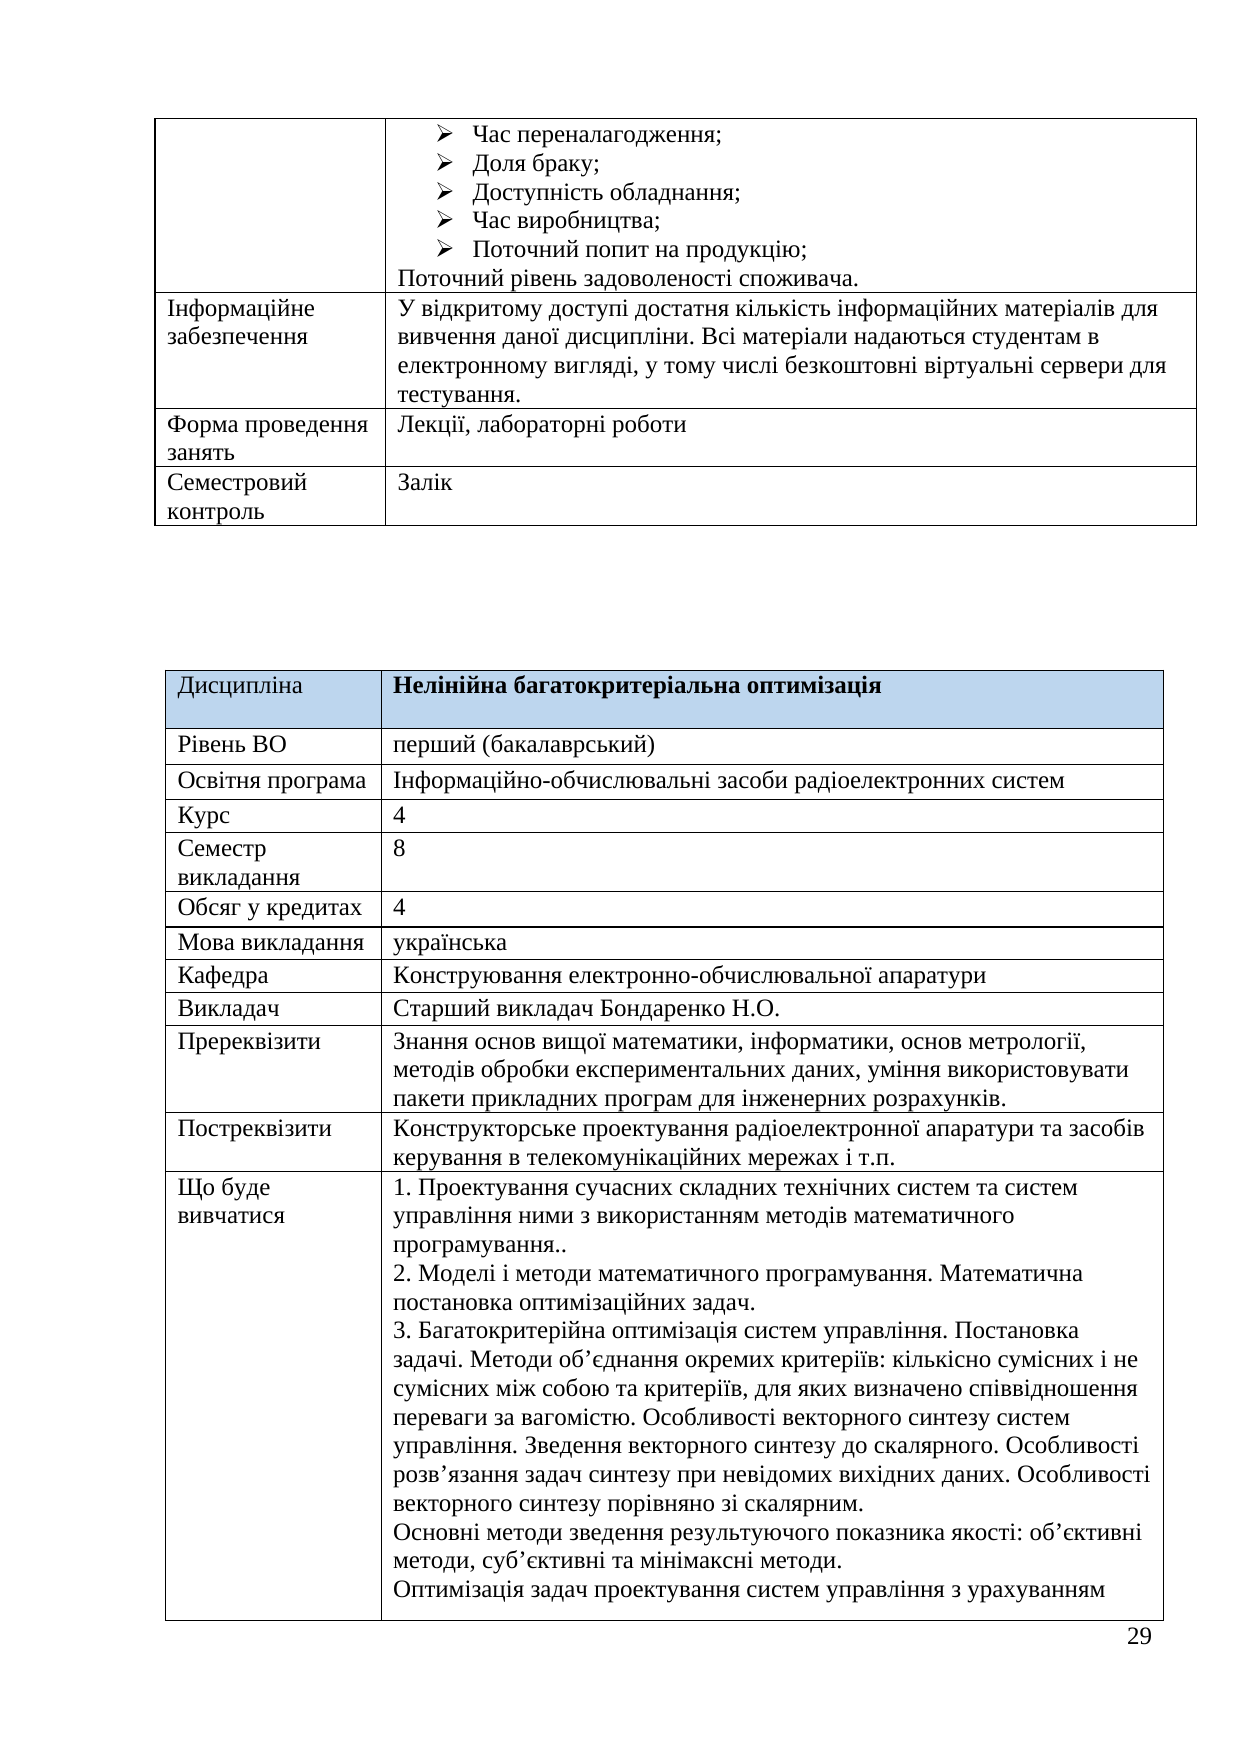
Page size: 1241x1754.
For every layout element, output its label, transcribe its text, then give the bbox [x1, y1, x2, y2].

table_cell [382, 1172, 1163, 1620]
table_cell Пререквізити [166, 1026, 381, 1112]
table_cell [156, 119, 385, 292]
table_cell українська [382, 928, 1163, 959]
table_cell Рівень ВО [166, 729, 381, 764]
table_cell Семестровий контроль [156, 467, 385, 525]
table_cell Семестр викладання [166, 833, 381, 891]
table_cell 8 [382, 833, 1163, 891]
table_cell Освітня програма [166, 765, 381, 799]
table_header Нелінійна багатокритеріальна оптимізація [382, 671, 1163, 728]
table_cell перший (бакалаврський) [382, 729, 1163, 764]
table_cell Кафедра [166, 960, 381, 992]
table_cell Постреквізити [166, 1113, 381, 1171]
table_header Дисципліна [166, 671, 381, 728]
table_cell Інформаційне забезпечення [156, 293, 385, 408]
table_cell Викладач [166, 993, 381, 1025]
table_cell 4 [382, 892, 1163, 926]
table_cell Що буде вивчатися [166, 1172, 381, 1620]
table_cell Інформаційно-обчислювальні засоби радіоелектронних систем [382, 765, 1163, 799]
table_cell Курс [166, 800, 381, 832]
table_cell Залік [386, 467, 1196, 525]
table_cell Знання основ вищої математики, інформатики, основ метрології, методів обробки експериментальних даних, уміння використовувати пакети прикладних програм для інженерних розрахунків. [382, 1026, 1163, 1112]
table_cell Обсяг у кредитах [166, 892, 381, 926]
table_cell Старший викладач Бондаренко Н.О. [382, 993, 1163, 1025]
table_cell Лекції, лабораторні роботи [386, 409, 1196, 466]
table_cell Форма проведення занять [156, 409, 385, 466]
table_cell 4 [382, 800, 1163, 832]
table_cell Конструкторське проектування радіоелектронної апаратури та засобів керування в телекомунікаційних мережах і т.п. [382, 1113, 1163, 1171]
table_cell Конструювання електронно-обчислювальної апаратури [382, 960, 1163, 992]
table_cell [386, 119, 1196, 292]
table_cell Мова викладання [166, 928, 381, 959]
table_cell У відкритому доступі достатня кількість інформаційних матеріалів для вивчення даної дисципліни. Всі матеріали надаються студентам в електронному вигляді, у тому числі безкоштовні віртуальні сервери для тестування. [386, 293, 1196, 408]
